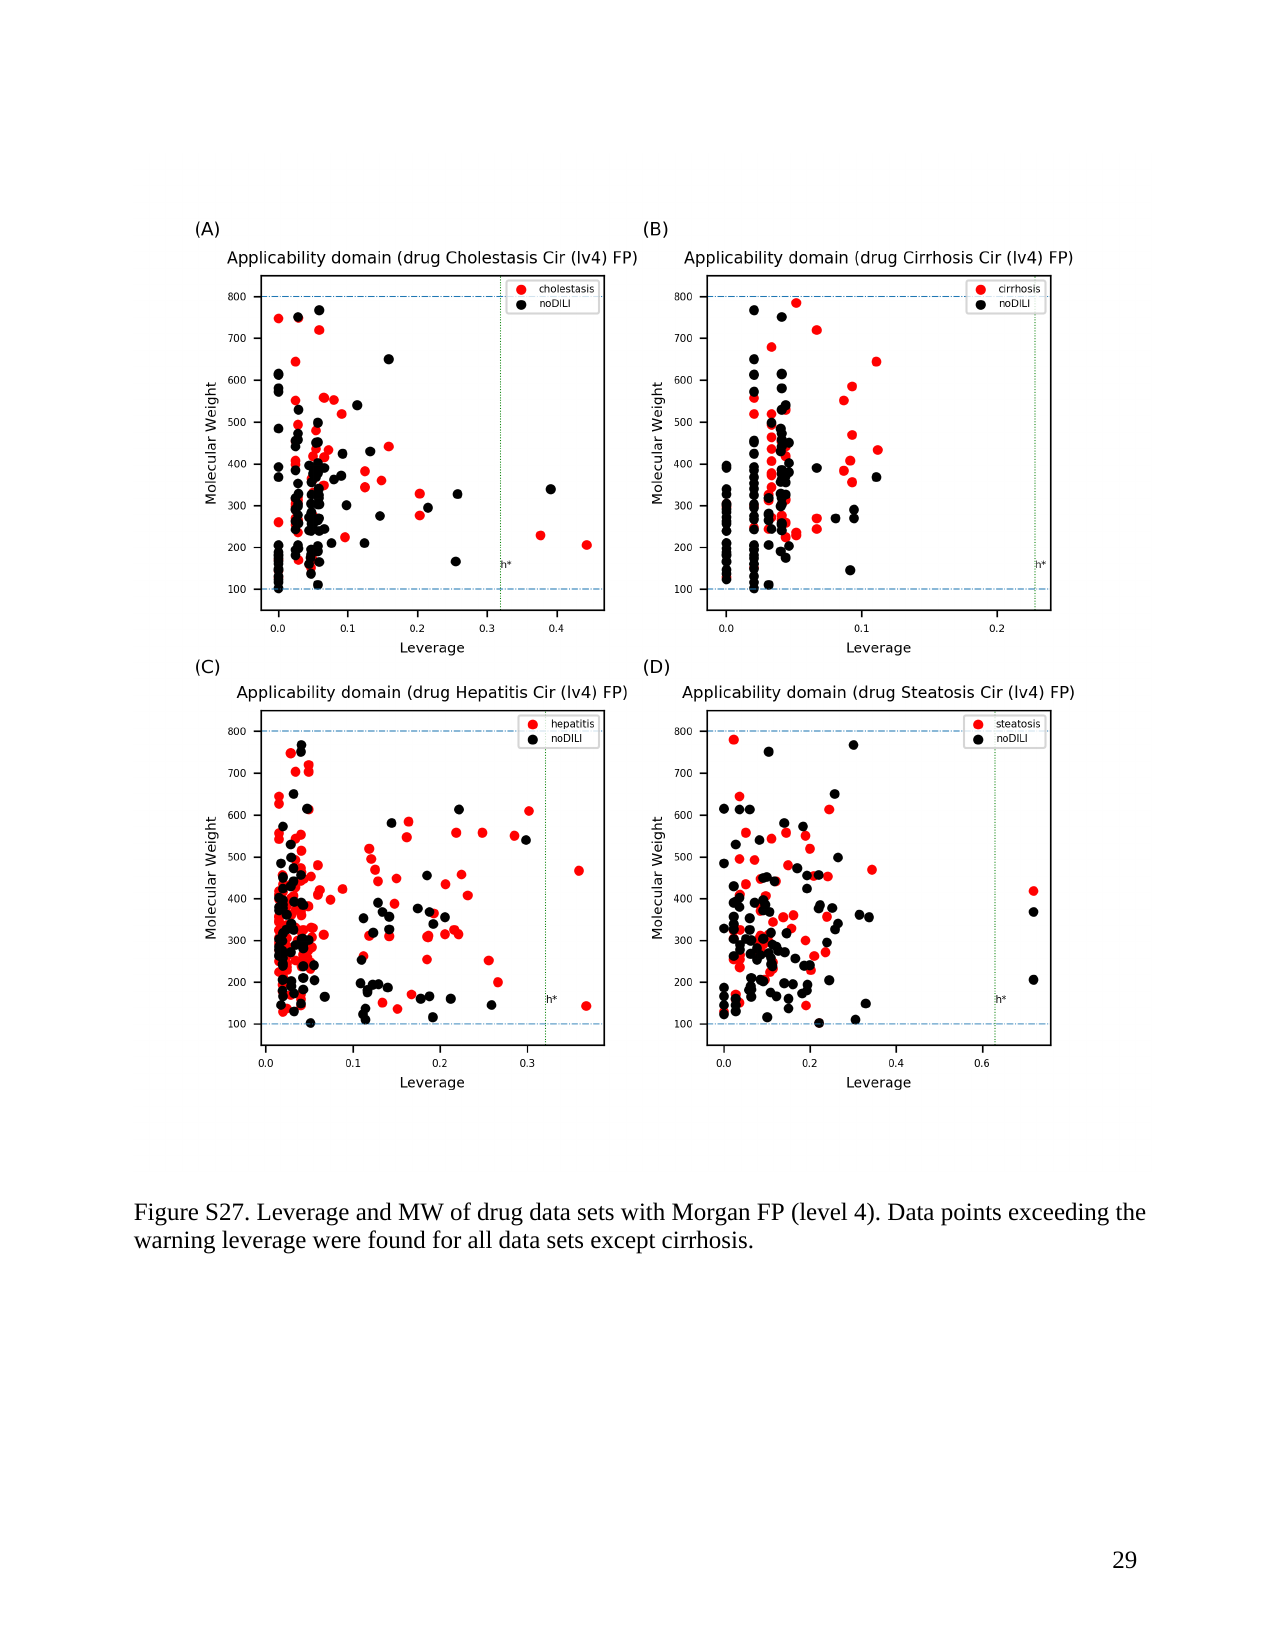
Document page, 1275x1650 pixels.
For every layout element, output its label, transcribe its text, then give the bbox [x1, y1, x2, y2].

picture [133, 153, 1152, 1172]
text Figure S27. Leverage and MW of drug data sets with Morgan FP (level 4). Data points exceeding the warning leverage were found for all data sets except cirrhosis. [133, 1197, 1152, 1254]
